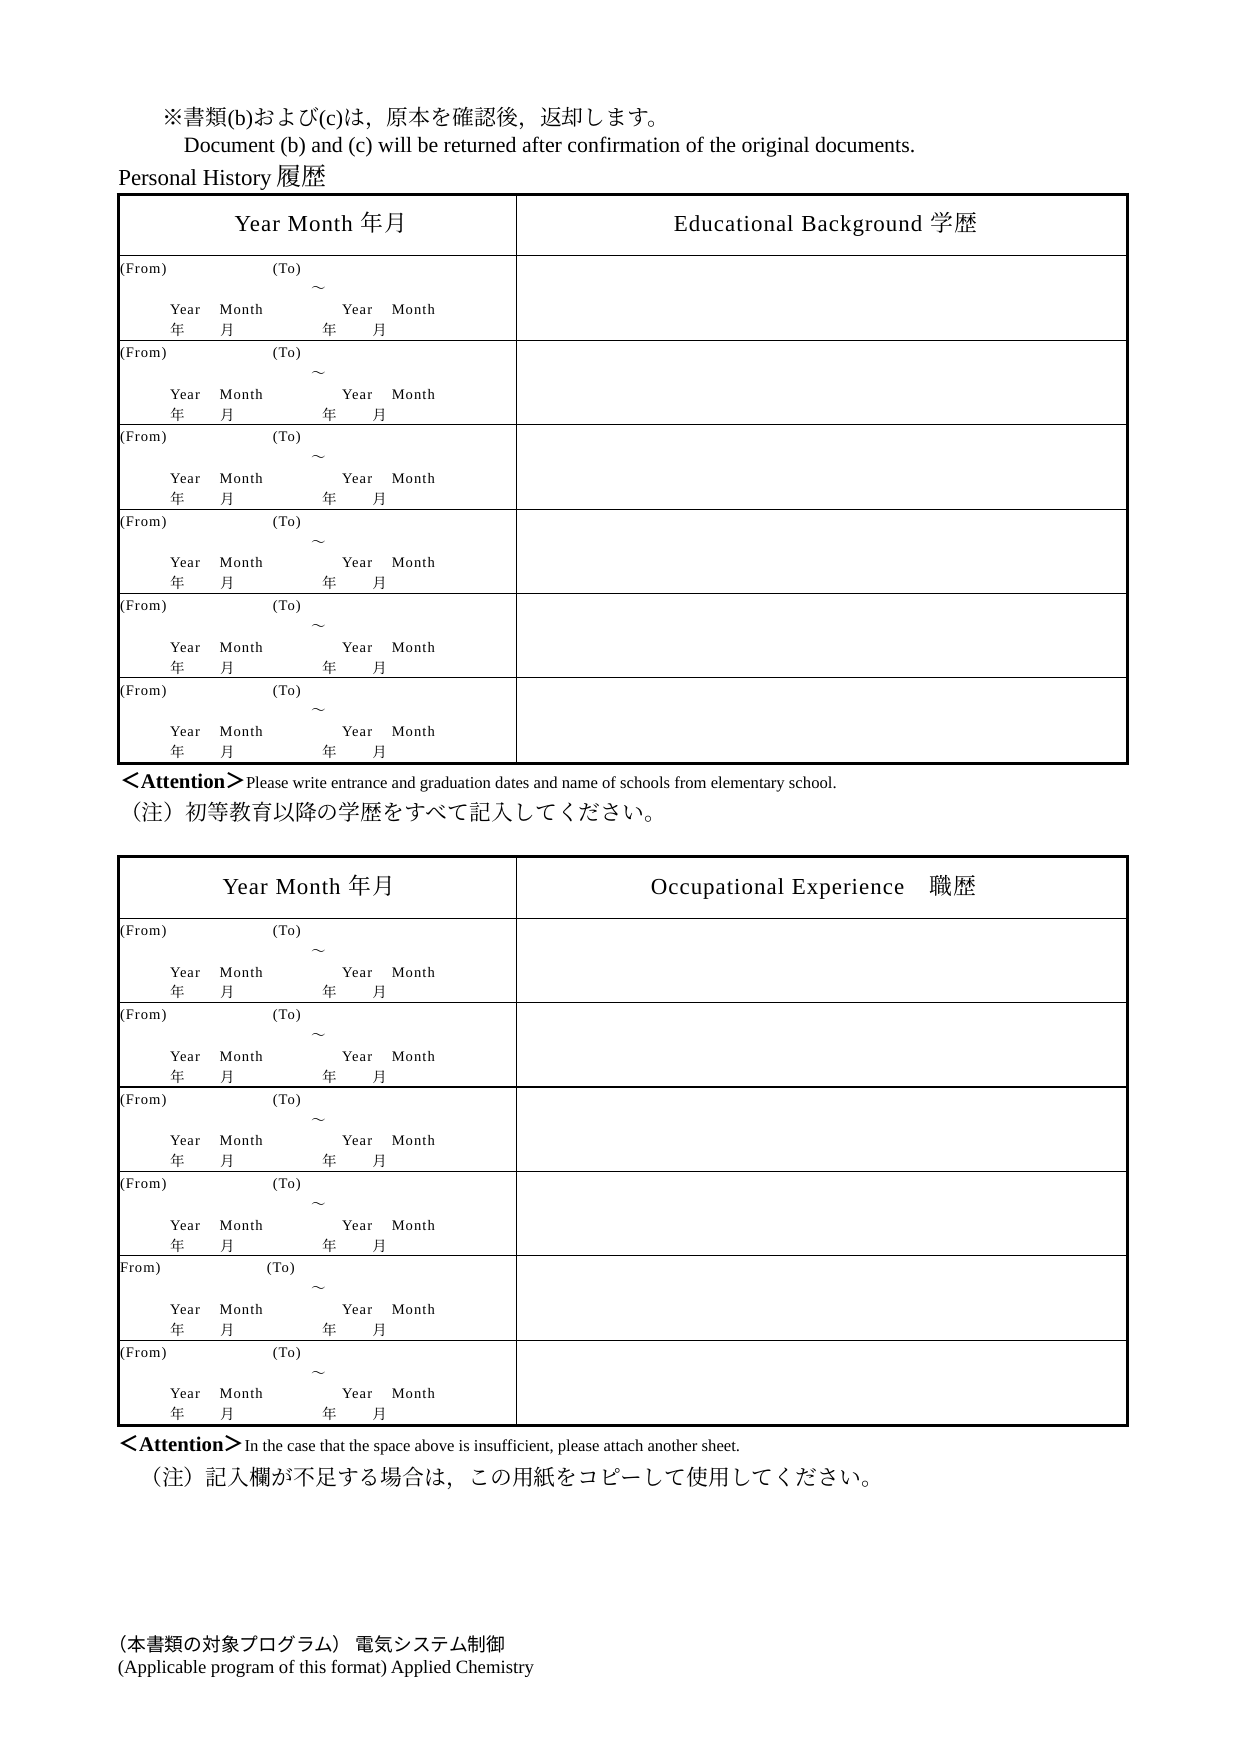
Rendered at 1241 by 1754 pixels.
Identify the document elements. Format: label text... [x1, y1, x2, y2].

table_cell [517, 594, 1126, 677]
table_cell (From) (To) ～ Year Month Year Month 年 月 年 月 [120, 1088, 516, 1171]
table_cell (From) (To) ～ Year Month Year Month 年 月 年 月 [120, 594, 516, 677]
table_cell (From) (To) ～ Year Month Year Month 年 月 年 月 [120, 1003, 516, 1086]
table_cell [517, 1003, 1126, 1086]
table_cell (From) (To) ～ Year Month Year Month 年 月 年 月 [120, 510, 516, 593]
table_cell (From) (To) ～ Year Month Year Month 年 月 年 月 [120, 1172, 516, 1255]
table_cell [517, 1256, 1126, 1339]
table_cell [517, 341, 1126, 424]
text （注）記入欄が不足する場合は，この用紙をコピーして使用してください。 [118, 1457, 1122, 1495]
text Document (b) and (c) will be returned after confirmation of the original documents. [118, 132, 1122, 157]
table_cell [517, 425, 1126, 508]
table_cell From) (To) ～ Year Month Year Month 年 月 年 月 [120, 1256, 516, 1339]
table_cell [517, 1341, 1126, 1424]
table_cell Occupational Experience 職歴 [517, 858, 1126, 918]
table_cell [517, 919, 1126, 1002]
text ＜Attention＞In the case that the space above is insufficient, please attach another sheet. [118, 1427, 1122, 1457]
table_cell (From) (To) ～ Year Month Year Month 年 月 年 月 [120, 678, 516, 762]
table_cell Year Month 年月 [120, 858, 516, 918]
table_cell (From) (To) ～ Year Month Year Month 年 月 年 月 [120, 341, 516, 424]
table_cell ＜Attention＞Please write entrance and graduation dates and name of schools from elementary school. （注）初等教育以降の学歴をすべて記入してください。 [118, 765, 1127, 855]
table_cell (From) (To) ～ Year Month Year Month 年 月 年 月 [120, 425, 516, 508]
table_cell [517, 1088, 1126, 1171]
table_cell (From) (To) ～ Year Month Year Month 年 月 年 月 [120, 256, 516, 340]
text ※書類(b)および(c)は，原本を確認後，返却します。 [118, 100, 1122, 132]
table_cell (From) (To) ～ Year Month Year Month 年 月 年 月 [120, 919, 516, 1002]
table_cell [517, 1172, 1126, 1255]
table_cell [517, 256, 1126, 340]
text Personal History履歴 [118, 157, 1122, 193]
table_cell [517, 678, 1126, 762]
table_cell [517, 510, 1126, 593]
table_cell (From) (To) ～ Year Month Year Month 年 月 年 月 [120, 1341, 516, 1424]
table_header Year Month 年月 [120, 196, 516, 255]
table_header Educational Background 学歴 [517, 196, 1126, 255]
